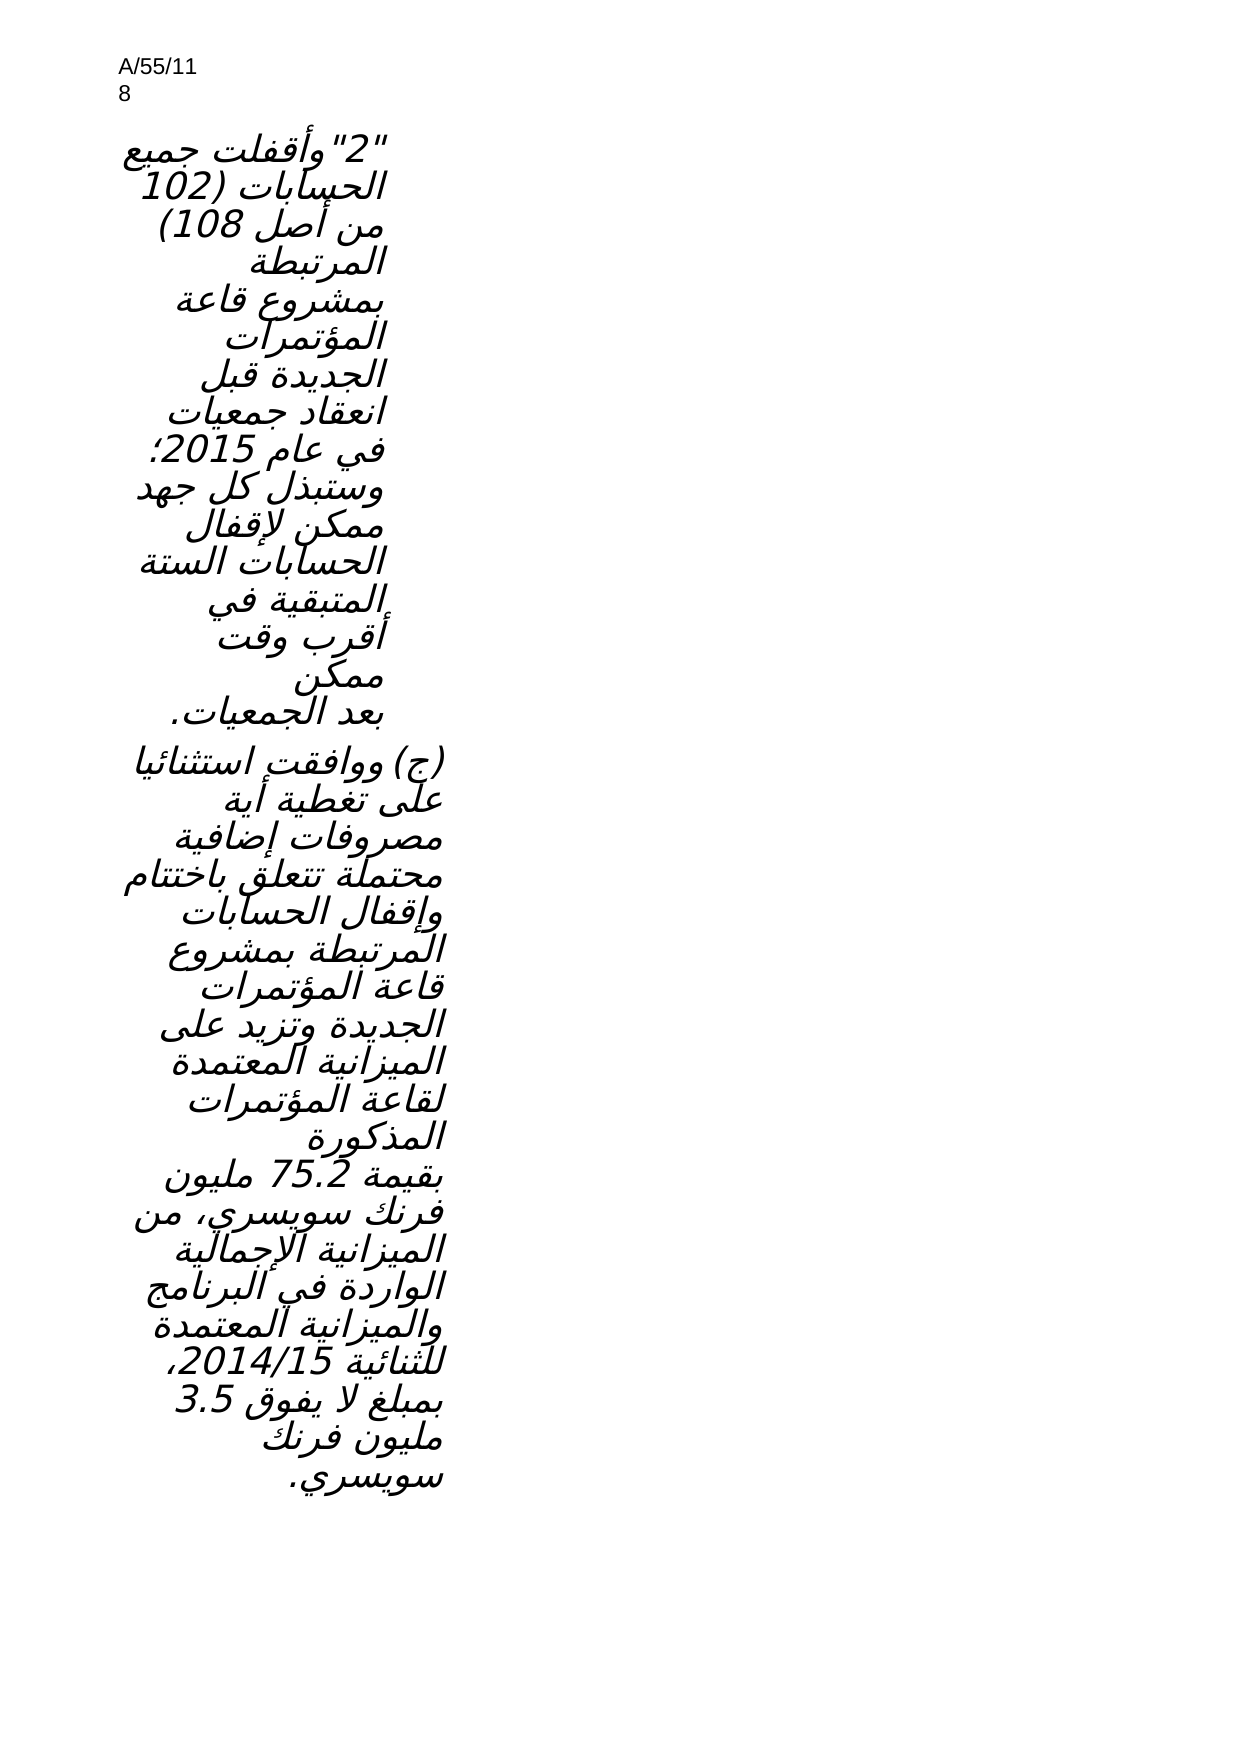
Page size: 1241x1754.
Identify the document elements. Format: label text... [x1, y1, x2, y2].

list "2" وأقفلت جميع الحسابات (102 من أصل 108) المرتبطة بمشروع قاعة المؤتمرات الجديدة قبل انعقاد جمعيات في عام 2015؛وستبذل كل جهد ممكن لإقفال الحسابات الستة المتبقية في أقرب وقت ممكن بعد الجمعيات. [118, 132, 384, 732]
list (ج) ووافقت استثنائيا على تغطية أية مصروفات إضافية محتملة تتعلق باختتام وإقفال الحسابات المرتبطة بمشروع قاعة المؤتمرات الجديدة وتزيد على الميزانية المعتمدة لقاعة المؤتمرات المذكورة بقيمة 75.2 مليون فرنك سويسري، من الميزانية الإجمالية الواردة في البرنامج والميزانية المعتمدة للثنائية 2014/15، بمبلغ لا يفوق 3.5 مليون فرنك سويسري. [118, 745, 443, 1495]
